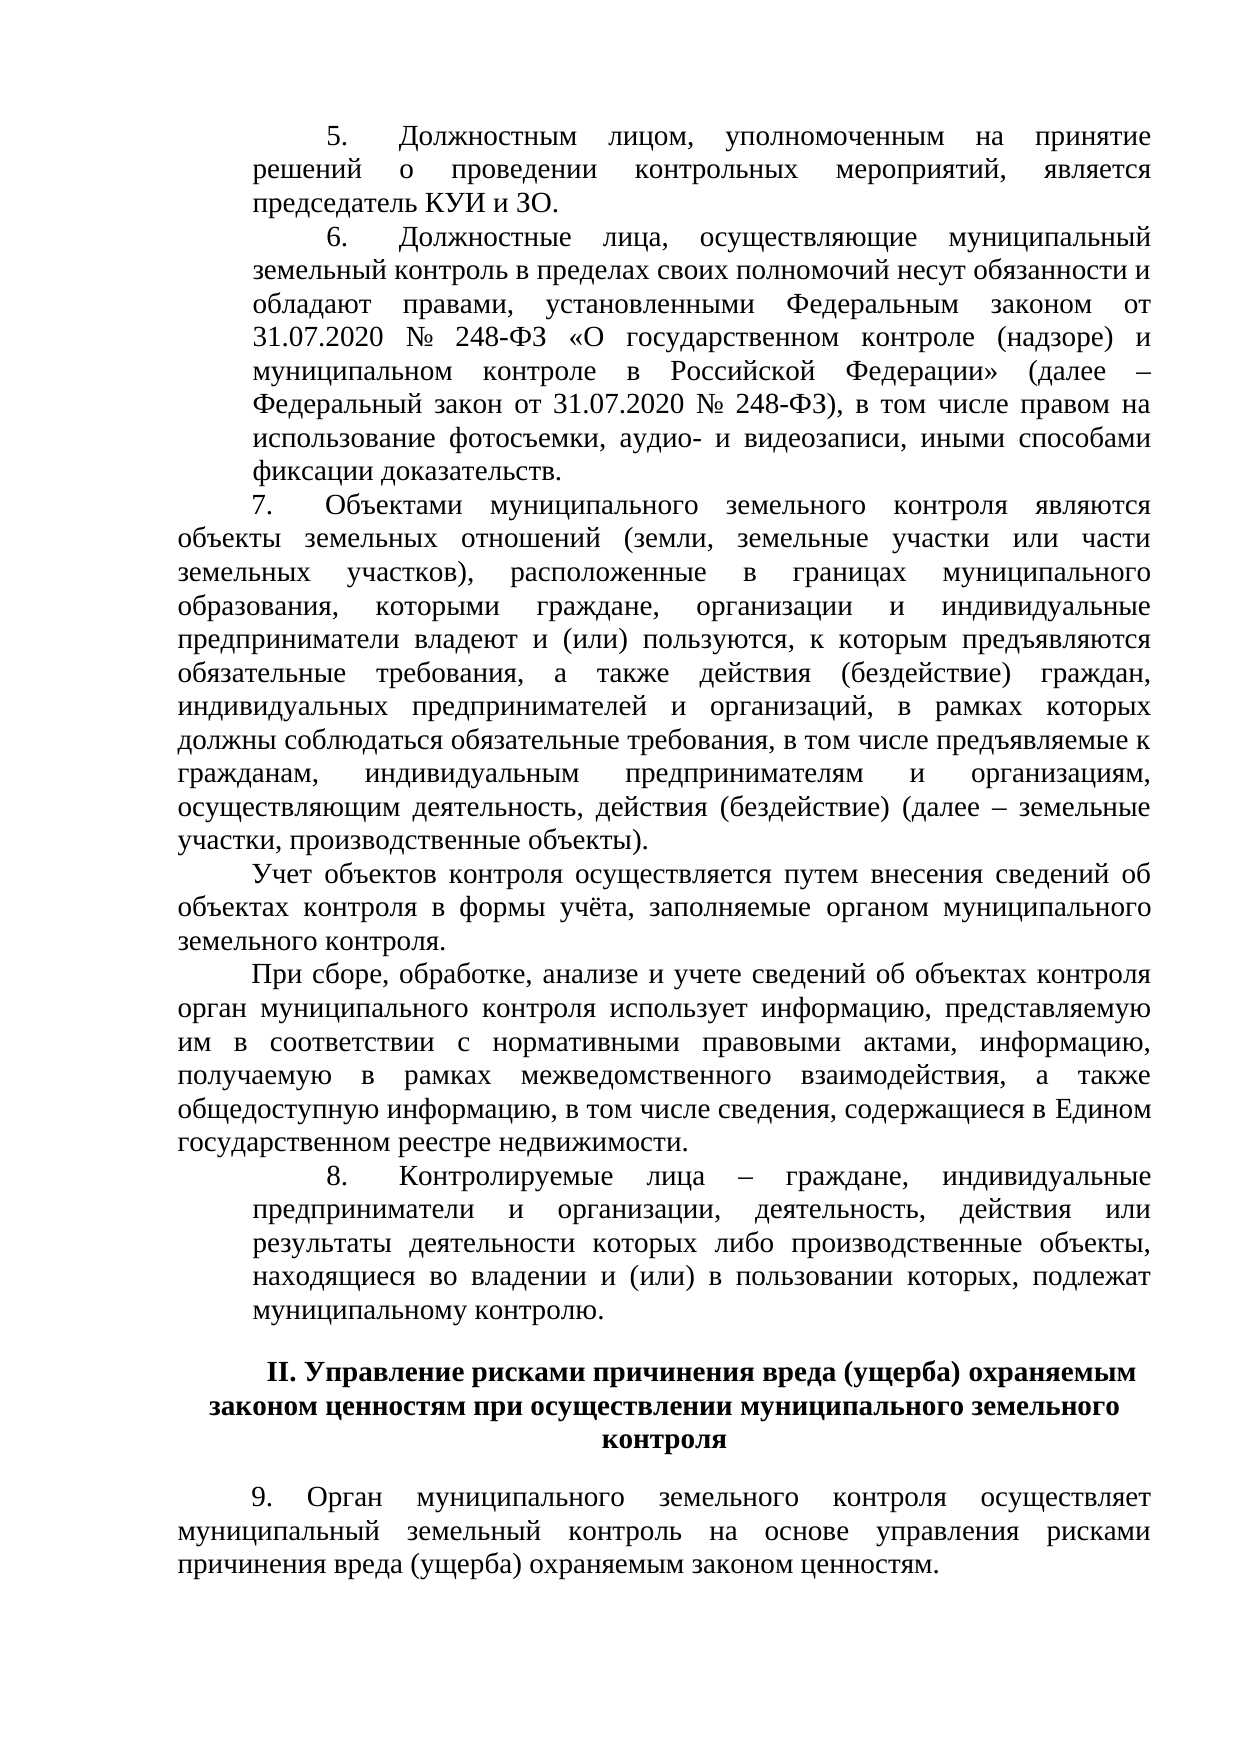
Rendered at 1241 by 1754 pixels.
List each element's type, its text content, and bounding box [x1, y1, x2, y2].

text При сборе, обработке, анализе и учете сведений об объектах контроля орган муниципального контроля использует информацию, представляемую им в соответствии с нормативными правовыми актами, информацию, получаемую в рамках межведомственного взаимодействия, а также общедоступную информацию, в том числе сведения, содержащиеся в Едином государственном реестре недвижимости. [177, 957, 1152, 1158]
text Учет объектов контроля осуществляется путем внесения сведений об объектах контроля в формы учёта, заполняемые органом муниципального земельного контроля. [177, 856, 1152, 957]
list Должностным лицом, уполномоченным на принятие решений о проведении контрольных мероприятий, является председатель КУИ и ЗО. [252, 118, 1152, 219]
text II. Управление рисками причинения вреда (ущерба) ‎охраняемым законом ценностям при осуществлении‎ муниципального земельного контроля [177, 1354, 1152, 1455]
text 9. Орган муниципального земельного контроля осуществляет муниципальный земельный контроль на основе управления рисками причинения вреда (ущерба) охраняемым законом ценностям. [177, 1479, 1152, 1580]
list Объектами муниципального земельного контроля являются объекты земельных отношений (земли, земельные участки или части земельных участков), расположенные в границах муниципального образования, которыми граждане, организации и индивидуальные предприниматели владеют и (или) пользуются, к которым предъявляются обязательные требования, а также действия (бездействие) граждан, индивидуальных предпринимателей и организаций, в рамках которых должны соблюдаться обязательные требования, в том числе предъявляемые к гражданам, индивидуальным предпринимателям и организациям, осуществляющим деятельность, действия (бездействие) (далее – земельные участки, производственные объекты). [177, 487, 1152, 856]
list Должностные лица, осуществляющие муниципальный земельный контроль в пределах своих полномочий несут обязанности и обладают правами, установленными Федеральным законом от 31.07.2020 № 248-ФЗ «О государственном контроле (надзоре) и муниципальном контроле в Российской Федерации» (далее – Федеральный закон от 31.07.2020 № 248-ФЗ), в том числе правом на использование фотосъемки, аудио- и видеозаписи, иными способами фиксации доказательств. [252, 219, 1152, 487]
list Контролируемые лица – граждане, индивидуальные предприниматели и организации, деятельность, действия или результаты деятельности которых либо производственные объекты, находящиеся во владении и (или) в пользовании которых, подлежат муниципальному контролю. [252, 1158, 1152, 1326]
